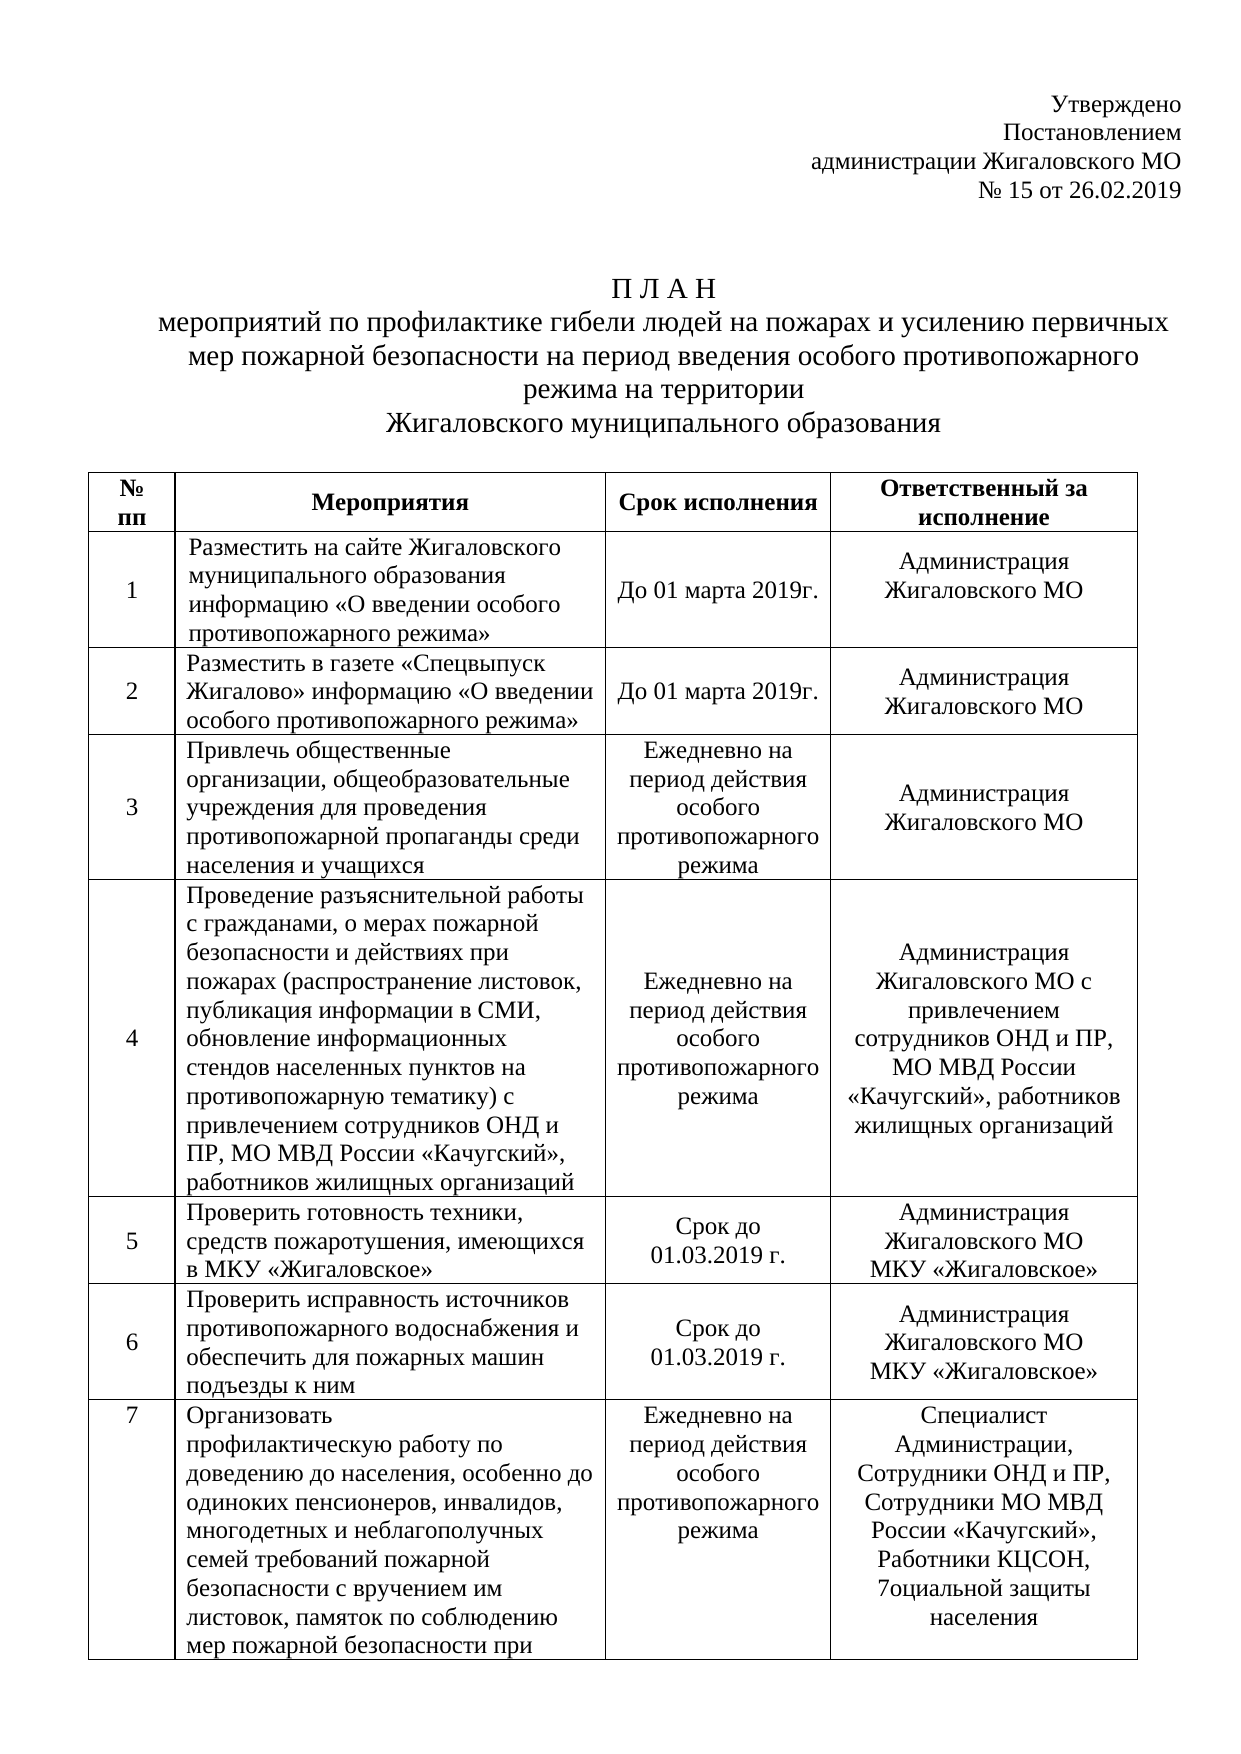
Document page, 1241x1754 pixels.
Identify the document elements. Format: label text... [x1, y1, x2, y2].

table_cell 7 [89, 1400, 174, 1659]
table_cell Администрация Жигаловского МО МКУ «Жигаловское» [831, 1284, 1137, 1399]
table_cell Проверить готовность техники, средств пожаротушения, имеющихся в МКУ «Жигаловское» [176, 1197, 605, 1283]
table_cell Разместить в газете «Спецвыпуск Жигалово» информацию «О введении особого противопожарного режима» [176, 648, 605, 734]
table_cell Проведение разъяснительной работы с гражданами, о мерах пожарной безопасности и действиях при пожарах (распространение листовок, публикация информации в СМИ, обновление информационных стендов населенных пунктов на противопожарную тематику) с привлечением сотрудников ОНД и ПР, МО МВД России «Качугский», работников жилищных организаций [176, 880, 605, 1196]
table_cell 3 [89, 735, 174, 879]
text администрации Жигаловского МО [606, 146, 1181, 175]
text ПЛАН [150, 271, 1177, 304]
table_cell 4 [89, 880, 174, 1196]
table_cell Срок до 01.03.2019 г. [606, 1197, 830, 1283]
table_cell Администрация Жигаловского МО МКУ «Жигаловское» [831, 1197, 1137, 1283]
text Постановлением [691, 117, 1181, 146]
table_cell 5 [89, 1197, 174, 1283]
table_cell Администрация Жигаловского МО [831, 735, 1137, 879]
table_cell До 01 марта 2019г. [606, 532, 830, 647]
table_cell 1 [89, 532, 174, 647]
table_header Срок исполнения [606, 473, 830, 531]
table_header № пп [89, 473, 174, 531]
table_cell Ежедневно на период действия особого противопожарного режима [606, 880, 830, 1196]
table_cell Срок до 01.03.2019 г. [606, 1284, 830, 1399]
text № 15 от 26.02.2019 [606, 175, 1181, 204]
table_cell 2 [89, 648, 174, 734]
table_cell Проверить исправность источников противопожарного водоснабжения и обеспечить для пожарных машин подъезды к ним [176, 1284, 605, 1399]
table_header Мероприятия [176, 473, 605, 531]
table_header Ответственный за исполнение [831, 473, 1137, 531]
table_cell Администрация Жигаловского МО [831, 532, 1137, 647]
table_cell Привлечь общественные организации, общеобразовательные учреждения для проведения противопожарной пропаганды среди населения и учащихся [176, 735, 605, 879]
text мероприятий по профилактике гибели людей на пожарах и усилению первичных мер пожарной безопасности на период введения особого противопожарного режима на территории [150, 304, 1177, 405]
text Утверждено [691, 89, 1181, 117]
table_cell До 01 марта 2019г. [606, 648, 830, 734]
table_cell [831, 1400, 1137, 1659]
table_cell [606, 1400, 830, 1659]
text Жигаловского муниципального образования [150, 405, 1177, 438]
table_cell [176, 1400, 605, 1659]
table_cell Администрация Жигаловского МО [831, 648, 1137, 734]
table_cell Администрация Жигаловского МО с привлечением сотрудников ОНД и ПР, МО МВД России «Качугский», работников жилищных организаций [831, 880, 1137, 1196]
table_cell Разместить на сайте Жигаловского муниципального образования информацию «О введении особого противопожарного режима» [176, 532, 605, 647]
table_cell 6 [89, 1284, 174, 1399]
table_cell Ежедневно на период действия особого противопожарного режима [606, 735, 830, 879]
